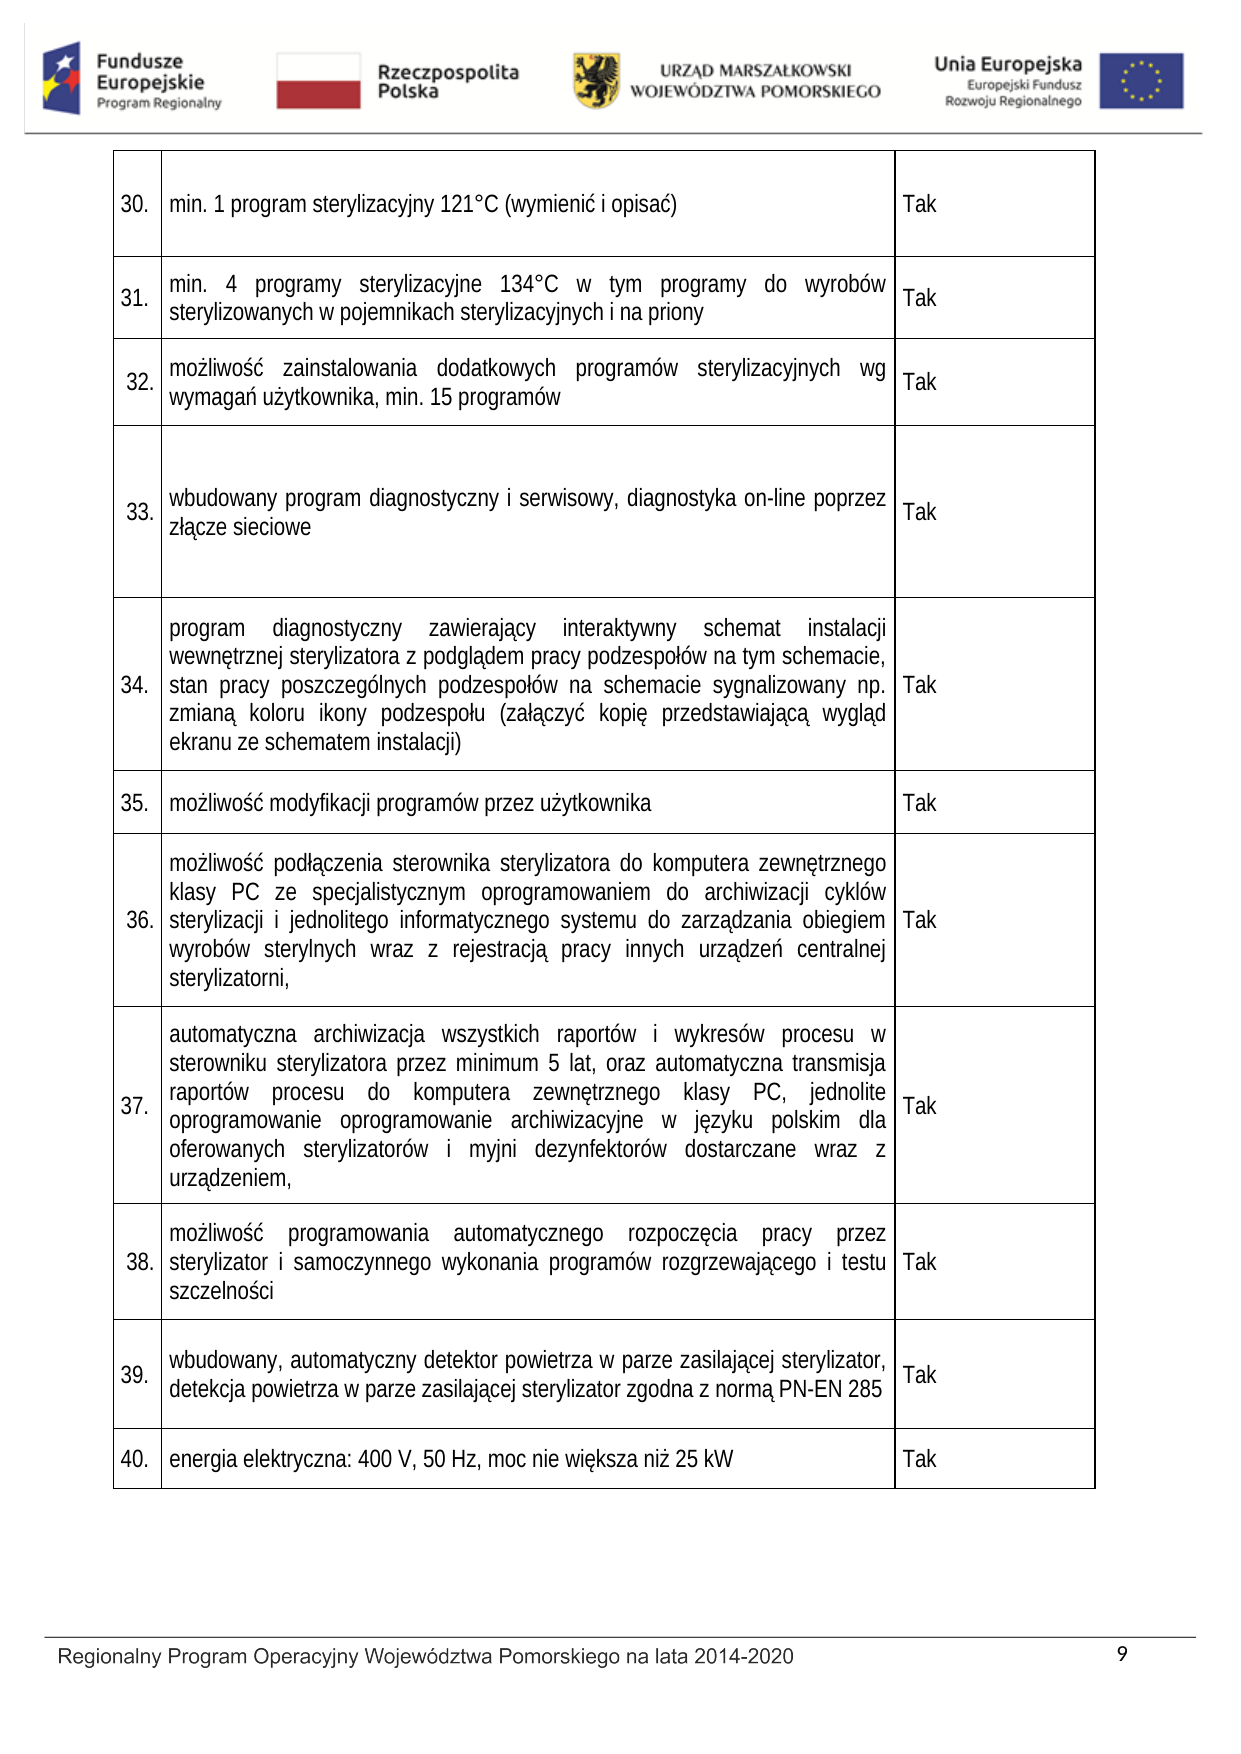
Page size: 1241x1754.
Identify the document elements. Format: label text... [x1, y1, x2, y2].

table_cell wbudowany program diagnostyczny i serwisowy, diagnostyka on-line poprzez złącze sieciowe [162, 426, 894, 597]
table_cell Tak [896, 339, 1094, 425]
table_cell możliwość podłączenia sterownika sterylizatora do komputera zewnętrznego klasy PC ze specjalistycznym oprogramowaniem do archiwizacji cyklów sterylizacji i jednolitego informatycznego systemu do zarządzania obiegiem wyrobów sterylnych wraz z rejestracją pracy innych urządzeń centralnej sterylizatorni, [162, 834, 894, 1006]
table_cell 38. [114, 1204, 161, 1319]
table_cell 35. [114, 771, 161, 833]
table_cell wbudowany, automatyczny detektor powietrza w parze zasilającej sterylizator, detekcja powietrza w parze zasilającej sterylizator zgodna z normą PN-EN 285 [162, 1320, 894, 1428]
table_cell Tak [896, 1007, 1094, 1203]
table_cell Tak [896, 151, 1094, 256]
table_cell możliwość modyfikacji programów przez użytkownika [162, 771, 894, 833]
table_cell 39. [114, 1320, 161, 1428]
table_cell min. 1 program sterylizacyjny 121°C (wymienić i opisać) [162, 151, 894, 256]
table_cell energia elektryczna: 400 V, 50 Hz, moc nie większa niż 25 kW [162, 1429, 894, 1487]
table_cell 31. [114, 257, 161, 337]
table_cell możliwość programowania automatycznego rozpoczęcia pracy przez sterylizator i samoczynnego wykonania programów rozgrzewającego i testu szczelności [162, 1204, 894, 1319]
table_cell możliwość zainstalowania dodatkowych programów sterylizacyjnych wg wymagań użytkownika, min. 15 programów [162, 339, 894, 425]
table_cell Tak [896, 1429, 1094, 1487]
table_cell 30. [114, 151, 161, 256]
table_cell Tak [896, 1320, 1094, 1428]
table_cell 37. [114, 1007, 161, 1203]
table_cell program diagnostyczny zawierający interaktywny schemat instalacji wewnętrznej sterylizatora z podglądem pracy podzespołów na tym schemacie, stan pracy poszczególnych podzespołów na schemacie sygnalizowany np. zmianą koloru ikony podzespołu (załączyć kopię przedstawiającą wygląd ekranu ze schematem instalacji) [162, 598, 894, 770]
table_cell 32. [114, 339, 161, 425]
table_cell Tak [896, 257, 1094, 337]
table_cell Tak [896, 426, 1094, 597]
table_cell min. 4 programy sterylizacyjne 134°C w tym programy do wyrobów sterylizowanych w pojemnikach sterylizacyjnych i na priony [162, 257, 894, 337]
table_cell Tak [896, 834, 1094, 1006]
picture [23, 23, 1203, 136]
table_cell 33. [114, 426, 161, 597]
table_cell Tak [896, 598, 1094, 770]
table_cell 34. [114, 598, 161, 770]
table_cell 36. [114, 834, 161, 1006]
table_cell 40. [114, 1429, 161, 1487]
table_cell Tak [896, 771, 1094, 833]
picture [44, 1636, 1197, 1668]
table_cell Tak [896, 1204, 1094, 1319]
table_cell automatyczna archiwizacja wszystkich raportów i wykresów procesu w sterowniku sterylizatora przez minimum 5 lat, oraz automatyczna transmisja raportów procesu do komputera zewnętrznego klasy PC, jednolite oprogramowanie oprogramowanie archiwizacyjne w języku polskim dla oferowanych sterylizatorów i myjni dezynfektorów dostarczane wraz z urządzeniem, [162, 1007, 894, 1203]
